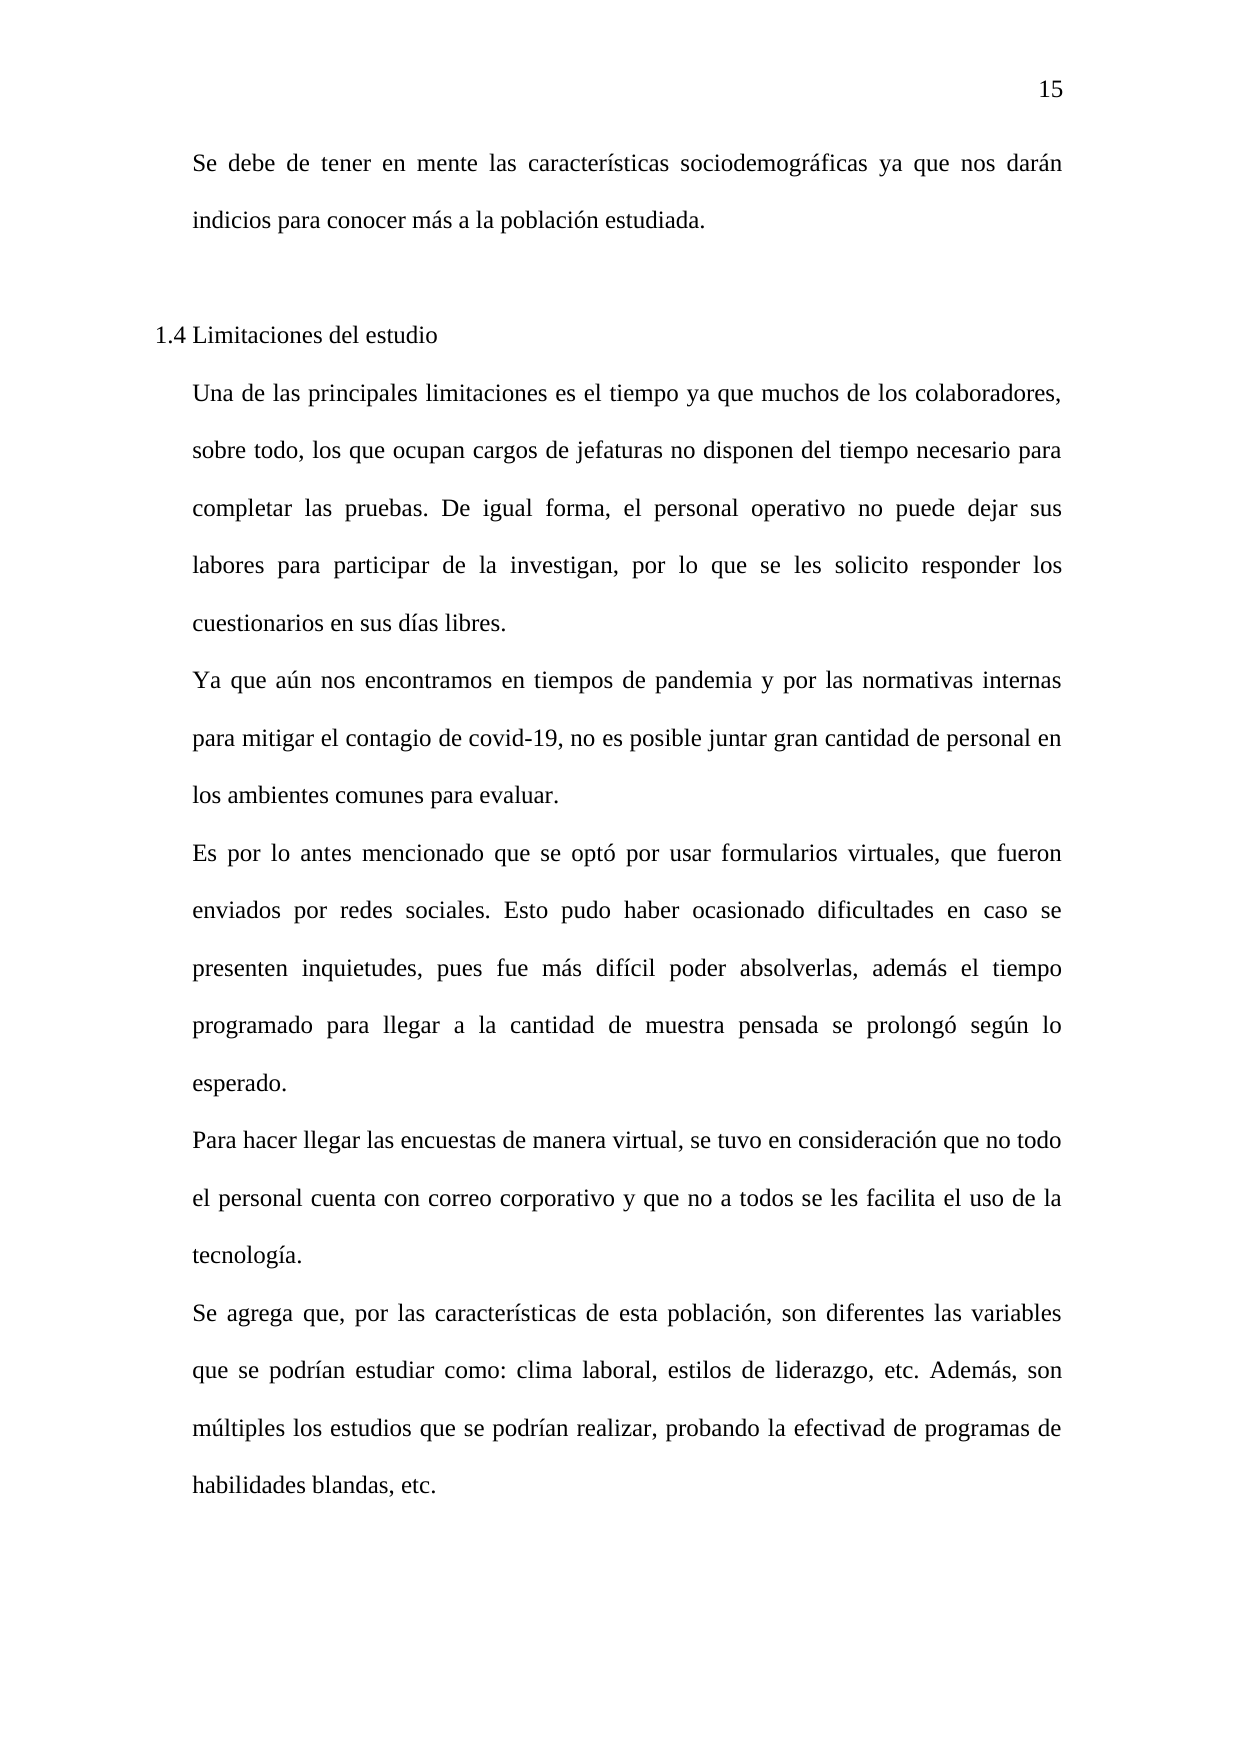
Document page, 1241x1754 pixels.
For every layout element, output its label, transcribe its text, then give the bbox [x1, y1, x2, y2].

text Ya que aún nos encontramos en tiempos de pandemia y por las normativas internas para mitigar el contagio de covid-19, no es posible juntar gran cantidad de personal en los ambientes comunes para evaluar. [192, 665, 1063, 809]
text Se agrega que, por las características de esta población, son diferentes las variables que se podrían estudiar como: clima laboral, estilos de liderazgo, etc. Además, son múltiples los estudios que se podrían realizar, probando la efectivad de programas de habilidades blandas, etc. [192, 1298, 1063, 1499]
text Para hacer llegar las encuestas de manera virtual, se tuvo en consideración que no todo el personal cuenta con correo corporativo y que no a todos se les facilita el uso de la tecnología. [192, 1125, 1063, 1269]
text Se debe de tener en mente las características sociodemográficas ya que nos darán indicios para conocer más a la población estudiada. [192, 148, 1063, 234]
text Una de las principales limitaciones es el tiempo ya que muchos de los colaboradores, sobre todo, los que ocupan cargos de jefaturas no disponen del tiempo necesario para completar las pruebas. De igual forma, el personal operativo no puede dejar sus labores para participar de la investigan, por lo que se les solicito responder los cuestionarios en sus días libres. [192, 378, 1063, 636]
text Es por lo antes mencionado que se optó por usar formularios virtuales, que fueron enviados por redes sociales. Esto pudo haber ocasionado dificultades en caso se presenten inquietudes, pues fue más difícil poder absolverlas, además el tiempo programado para llegar a la cantidad de muestra pensada se prolongó según lo esperado. [192, 838, 1063, 1096]
list Limitaciones del estudio [154, 320, 1063, 349]
